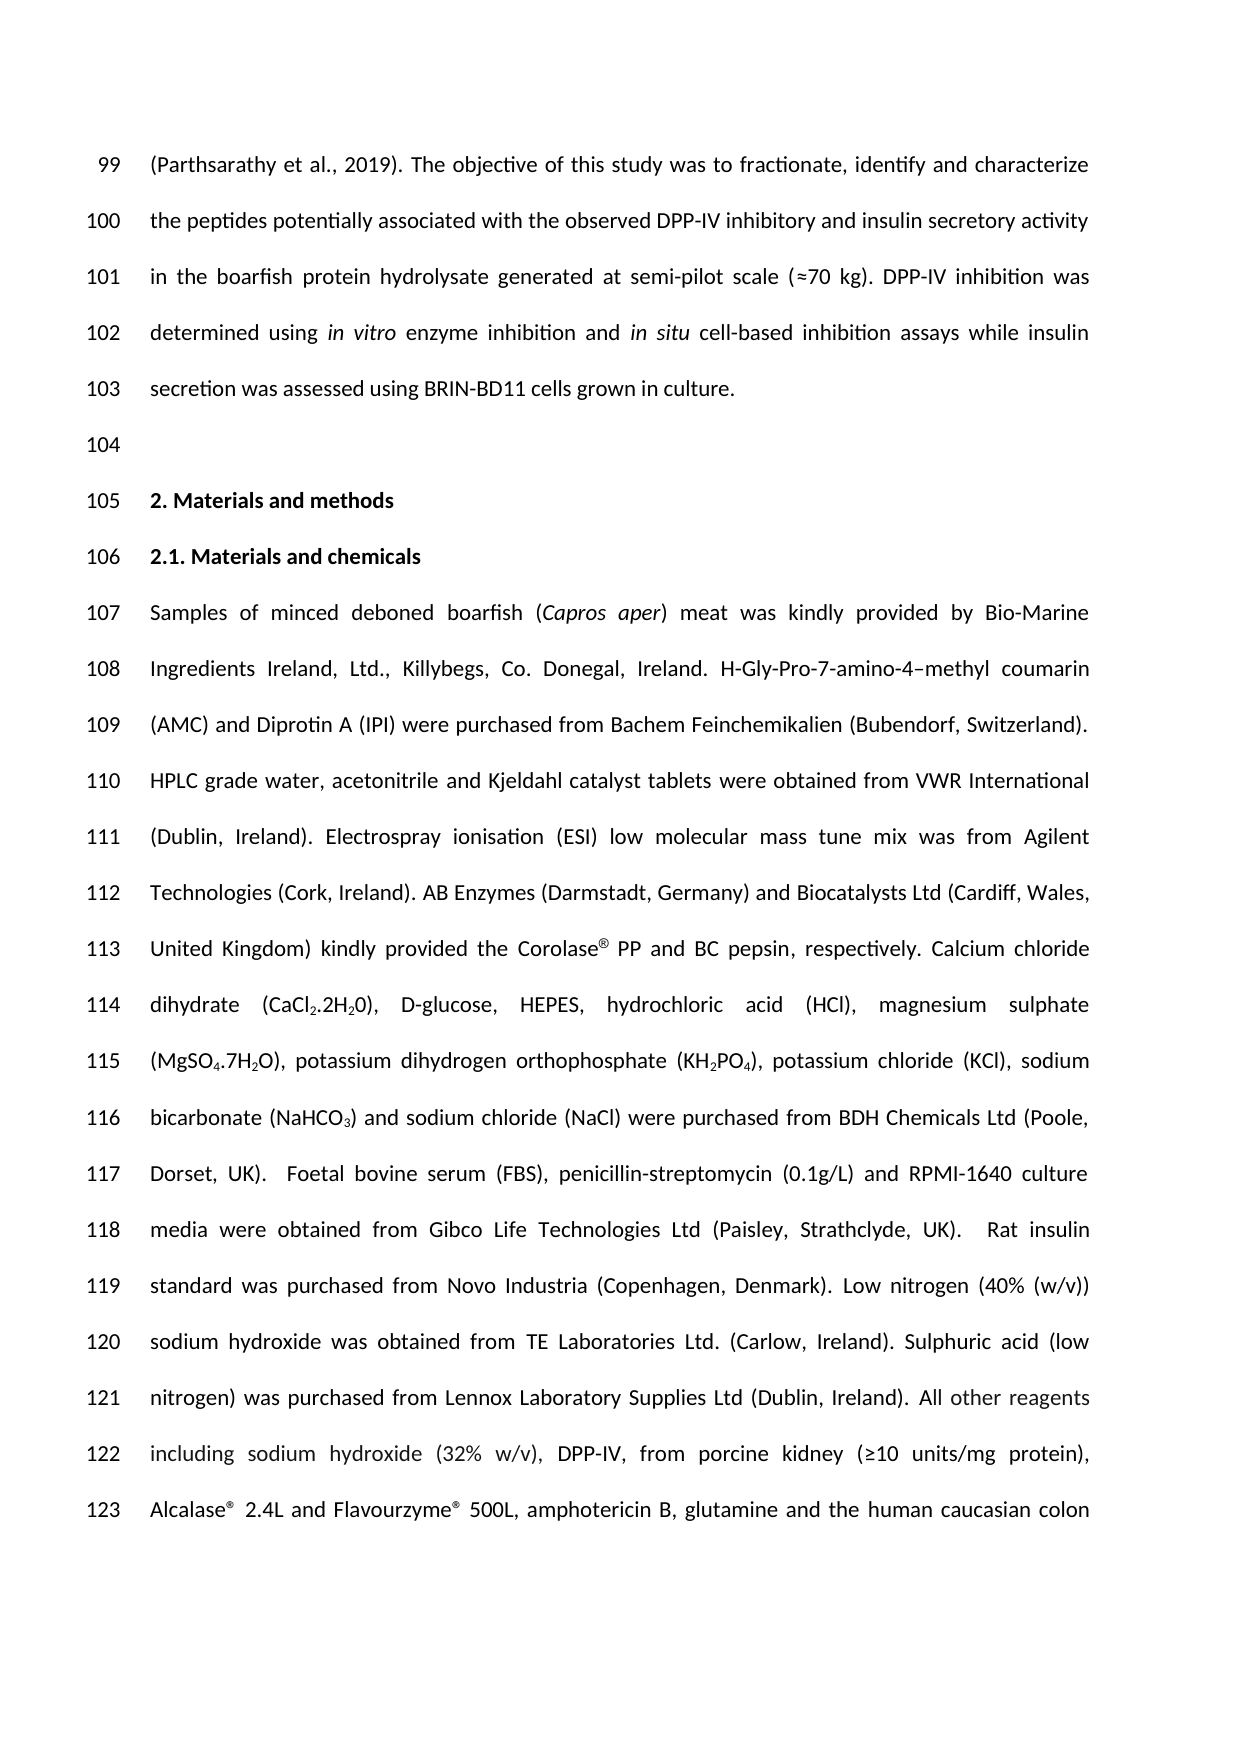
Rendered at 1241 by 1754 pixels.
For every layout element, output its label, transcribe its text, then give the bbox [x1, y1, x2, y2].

subtitle 2. Materials and methods [150, 486, 1090, 514]
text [150, 598, 1090, 1523]
subtitle 2.1. Materials and chemicals [150, 542, 1090, 570]
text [150, 150, 1090, 402]
